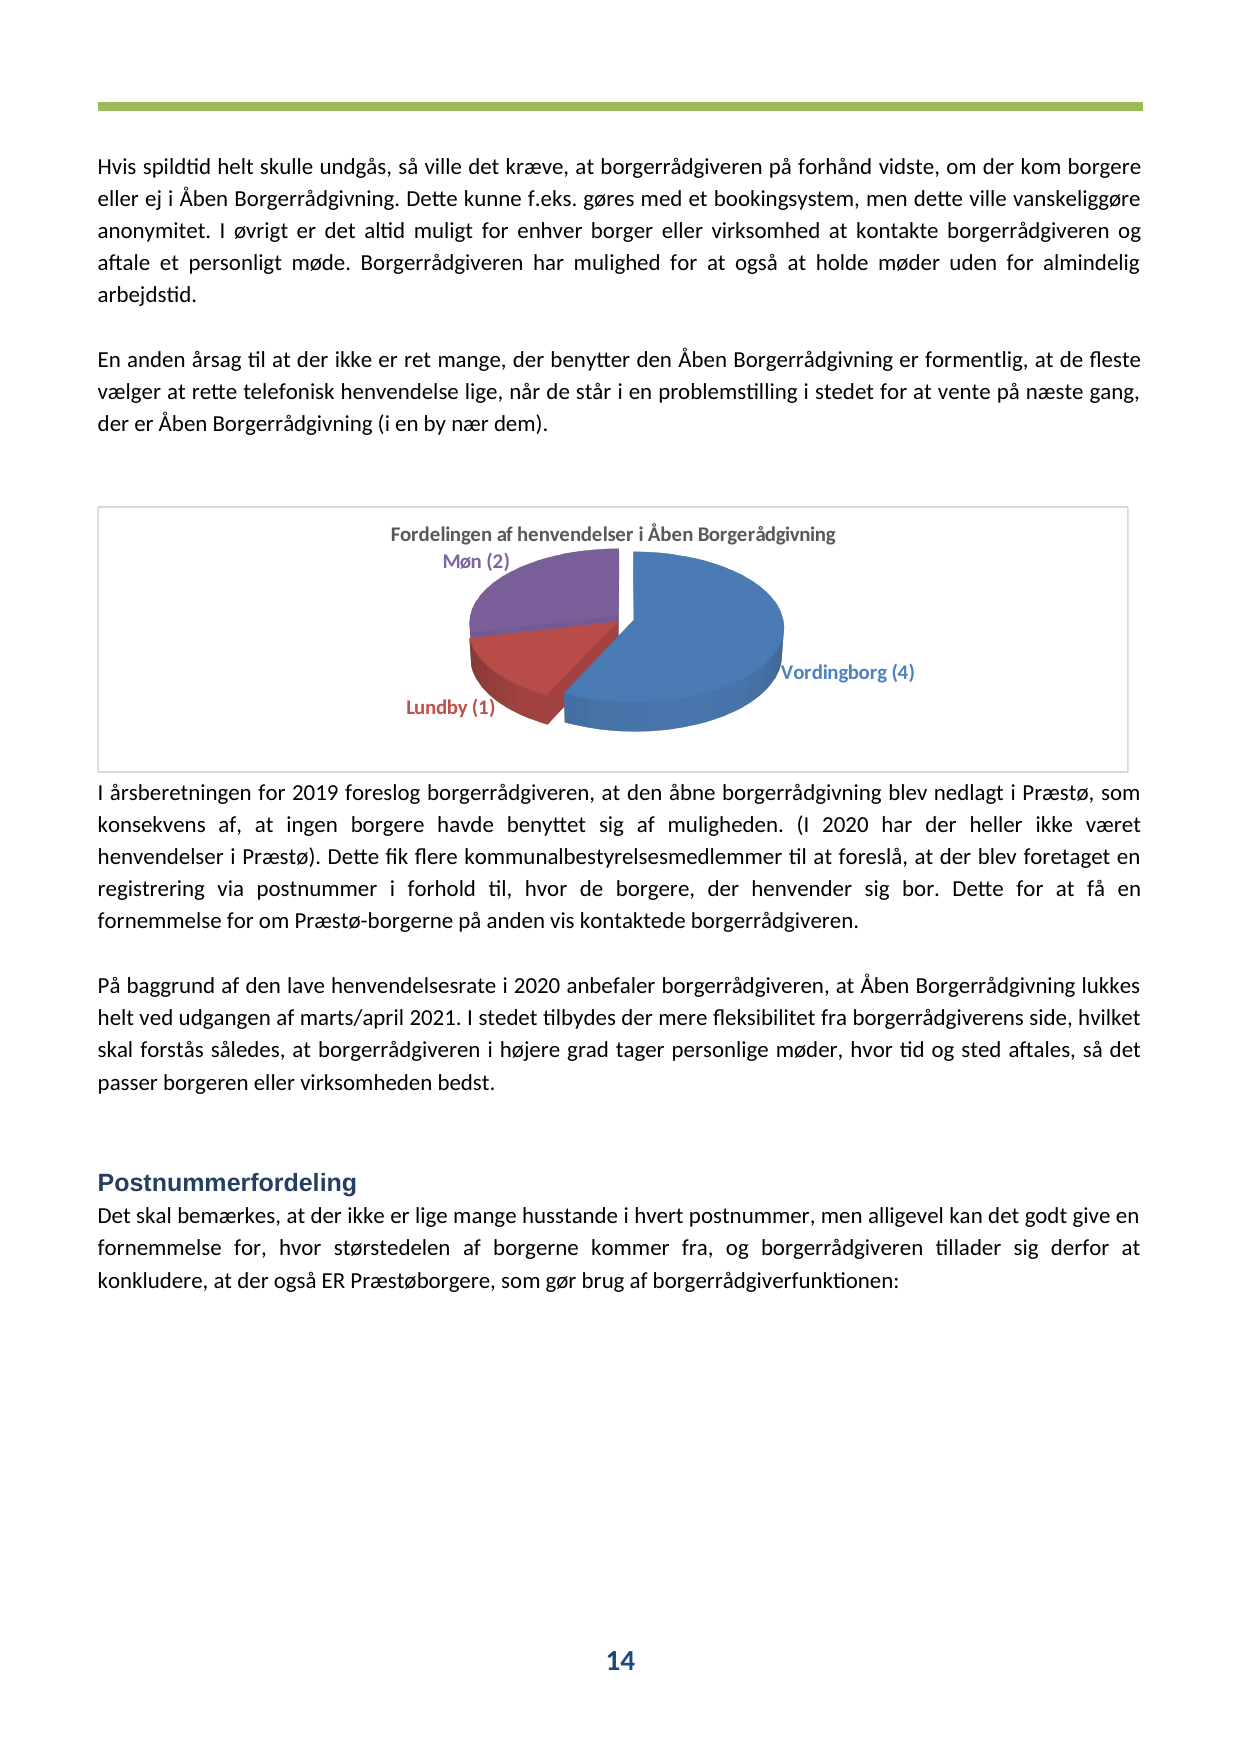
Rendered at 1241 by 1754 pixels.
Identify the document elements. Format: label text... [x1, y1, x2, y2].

text Hvis spildtid helt skulle undgås, så ville det kræve, at borgerrådgiveren på forhånd vidste, om der kom borgere eller ej i Åben Borgerrådgivning. Dette kunne f.eks. gøres med et bookingsystem, men dette ville vanskeliggøre anonymitet. I øvrigt er det altid muligt for enhver borger eller virksomhed at kontakte borgerrådgiveren og aftale et personligt møde. Borgerrådgiveren har mulighed for at også at holde møder uden for almindelig arbejdstid. [97, 152, 1143, 309]
text En anden årsag til at der ikke er ret mange, der benytter den Åben Borgerrådgivning er formentlig, at de fleste vælger at rette telefonisk henvendelse lige, når de står i en problemstilling i stedet for at vente på næste gang, der er Åben Borgerrådgivning (i en by nær dem). [97, 345, 1143, 437]
subtitle Postnummerfordeling [97, 1168, 1143, 1197]
text I årsberetningen for 2019 foreslog borgerrådgiveren, at den åbne borgerrådgivning blev nedlagt i Præstø, som konsekvens af, at ingen borgere havde benyttet sig af muligheden. (I 2020 har der heller ikke været henvendelser i Præstø). Dette fik flere kommunalbestyrelsesmedlemmer til at foreslå, at der blev foretaget en registrering via postnummer i forhold til, hvor de borgere, der henvender sig bor. Dette for at få en fornemmelse for om Præstø-borgerne på anden vis kontaktede borgerrådgiveren. [97, 778, 1143, 935]
text På baggrund af den lave henvendelsesrate i 2020 anbefaler borgerrådgiveren, at Åben Borgerrådgivning lukkes helt ved udgangen af marts/april 2021. I stedet tilbydes der mere fleksibilitet fra borgerrådgiverens side, hvilket skal forstås således, at borgerrådgiveren i højere grad tager personlige møder, hvor tid og sted aftales, så det passer borgeren eller virksomheden bedst. [97, 971, 1143, 1096]
text Det skal bemærkes, at der ikke er lige mange husstande i hvert postnummer, men alligevel kan det godt give en fornemmelse for, hvor størstedelen af borgerne kommer fra, og borgerrådgiveren tillader sig derfor at konkludere, at der også ER Præstøborgere, som gør brug af borgerrådgiverfunktionen: [97, 1201, 1143, 1294]
